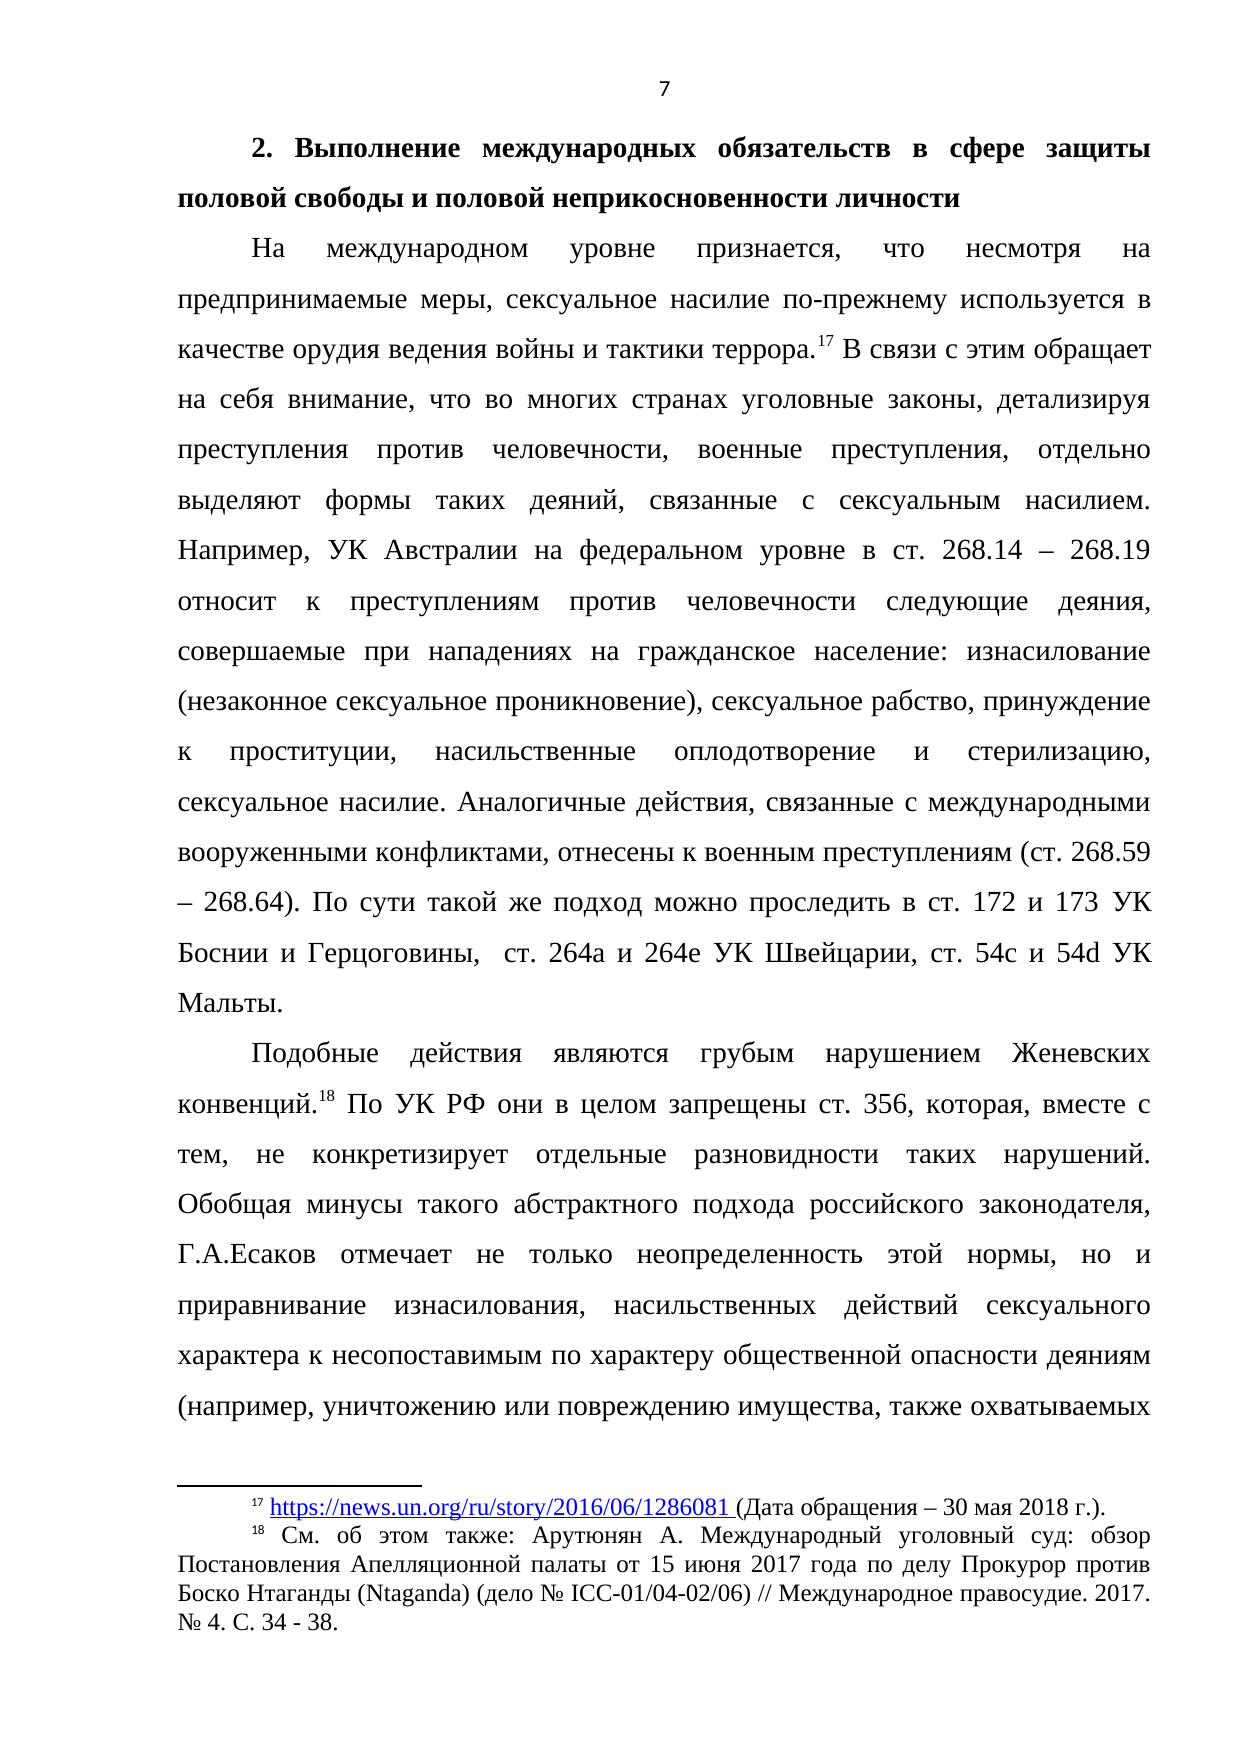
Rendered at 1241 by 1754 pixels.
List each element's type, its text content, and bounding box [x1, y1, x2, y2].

text На международном уровне признается, что несмотря на предпринимаемые меры, сексуальное насилие по-прежнему используется в качестве орудия ведения войны и тактики террора. В связи с этим обращает на себя внимание, что во многих странах уголовные законы, детализируя преступления против человечности, военные преступления, отдельно выделяют формы таких деяний, связанные с сексуальным насилием. Например, УК Австралии на федеральном уровне в ст. 268.14 – 268.19 относит к преступлениям против человечности следующие деяния, совершаемые при нападениях на гражданское население: изнасилование (незаконное сексуальное проникновение), сексуальное рабство, принуждение к проституции, насильственные оплодотворение и стерилизацию, сексуальное насилие. Аналогичные действия, связанные с международными вооруженными конфликтами, отнесены к военным преступлениям (ст. 268.59 – 268.64). По сути такой же подход можно проследить в ст. 172 и 173 УК Боснии и Герцоговины, ст. 264а и 264е УК Швейцарии, ст. 54c и 54d УК Мальты. [177, 230, 1152, 1019]
text 2. Выполнение международных обязательств в сфере защиты половой свободы и половой неприкосновенности личности [177, 130, 1152, 214]
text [177, 1035, 1152, 1421]
